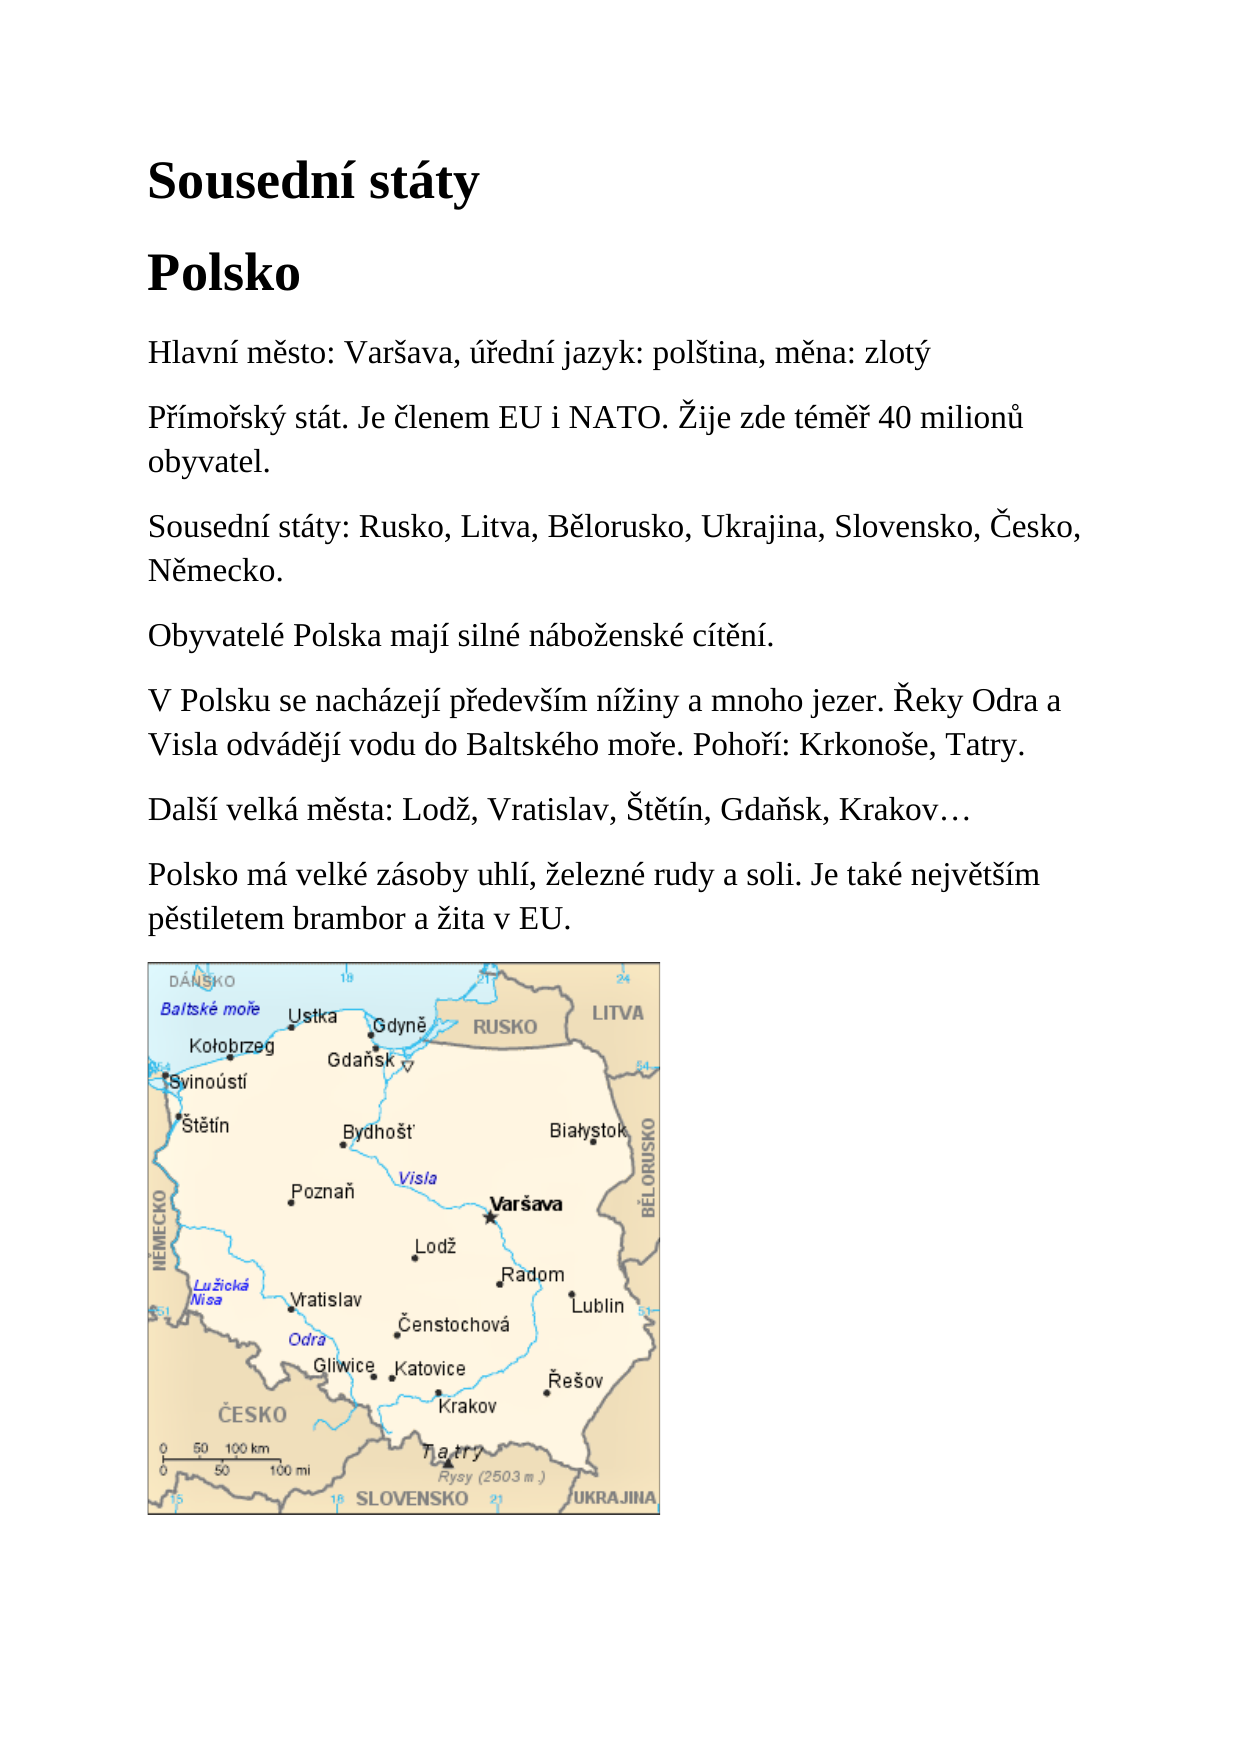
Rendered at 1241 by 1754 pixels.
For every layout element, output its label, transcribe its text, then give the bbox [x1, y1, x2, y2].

text Hlavní město: Varšava, úřední jazyk: polština, měna: zlotý [148, 332, 1093, 371]
text Polsko [148, 240, 1093, 302]
text V Polsku se nacházejí především nížiny a mnoho jezer. Řeky Odra a Visla odvádějí vodu do Baltského moře. Pohoří: Krkonoše, Tatry. [148, 680, 1093, 762]
text Další velká města: Lodž, Vratislav, Štětín, Gdaňsk, Krakov… [148, 789, 1093, 827]
text Sousední státy: Rusko, Litva, Bělorusko, Ukrajina, Slovensko, Česko, Německo. [148, 506, 1093, 589]
text Polsko má velké zásoby uhlí, železné rudy a soli. Je také největším pěstiletem brambor a žita v EU. [148, 854, 1093, 936]
text Přímořský stát. Je členem EU i NATO. Žije zde téměř 40 milionů obyvatel. [148, 397, 1093, 480]
text Obyvatelé Polska mají silné náboženské cítění. [148, 615, 1093, 653]
picture [147, 962, 661, 1515]
text Sousední státy [148, 148, 1093, 210]
